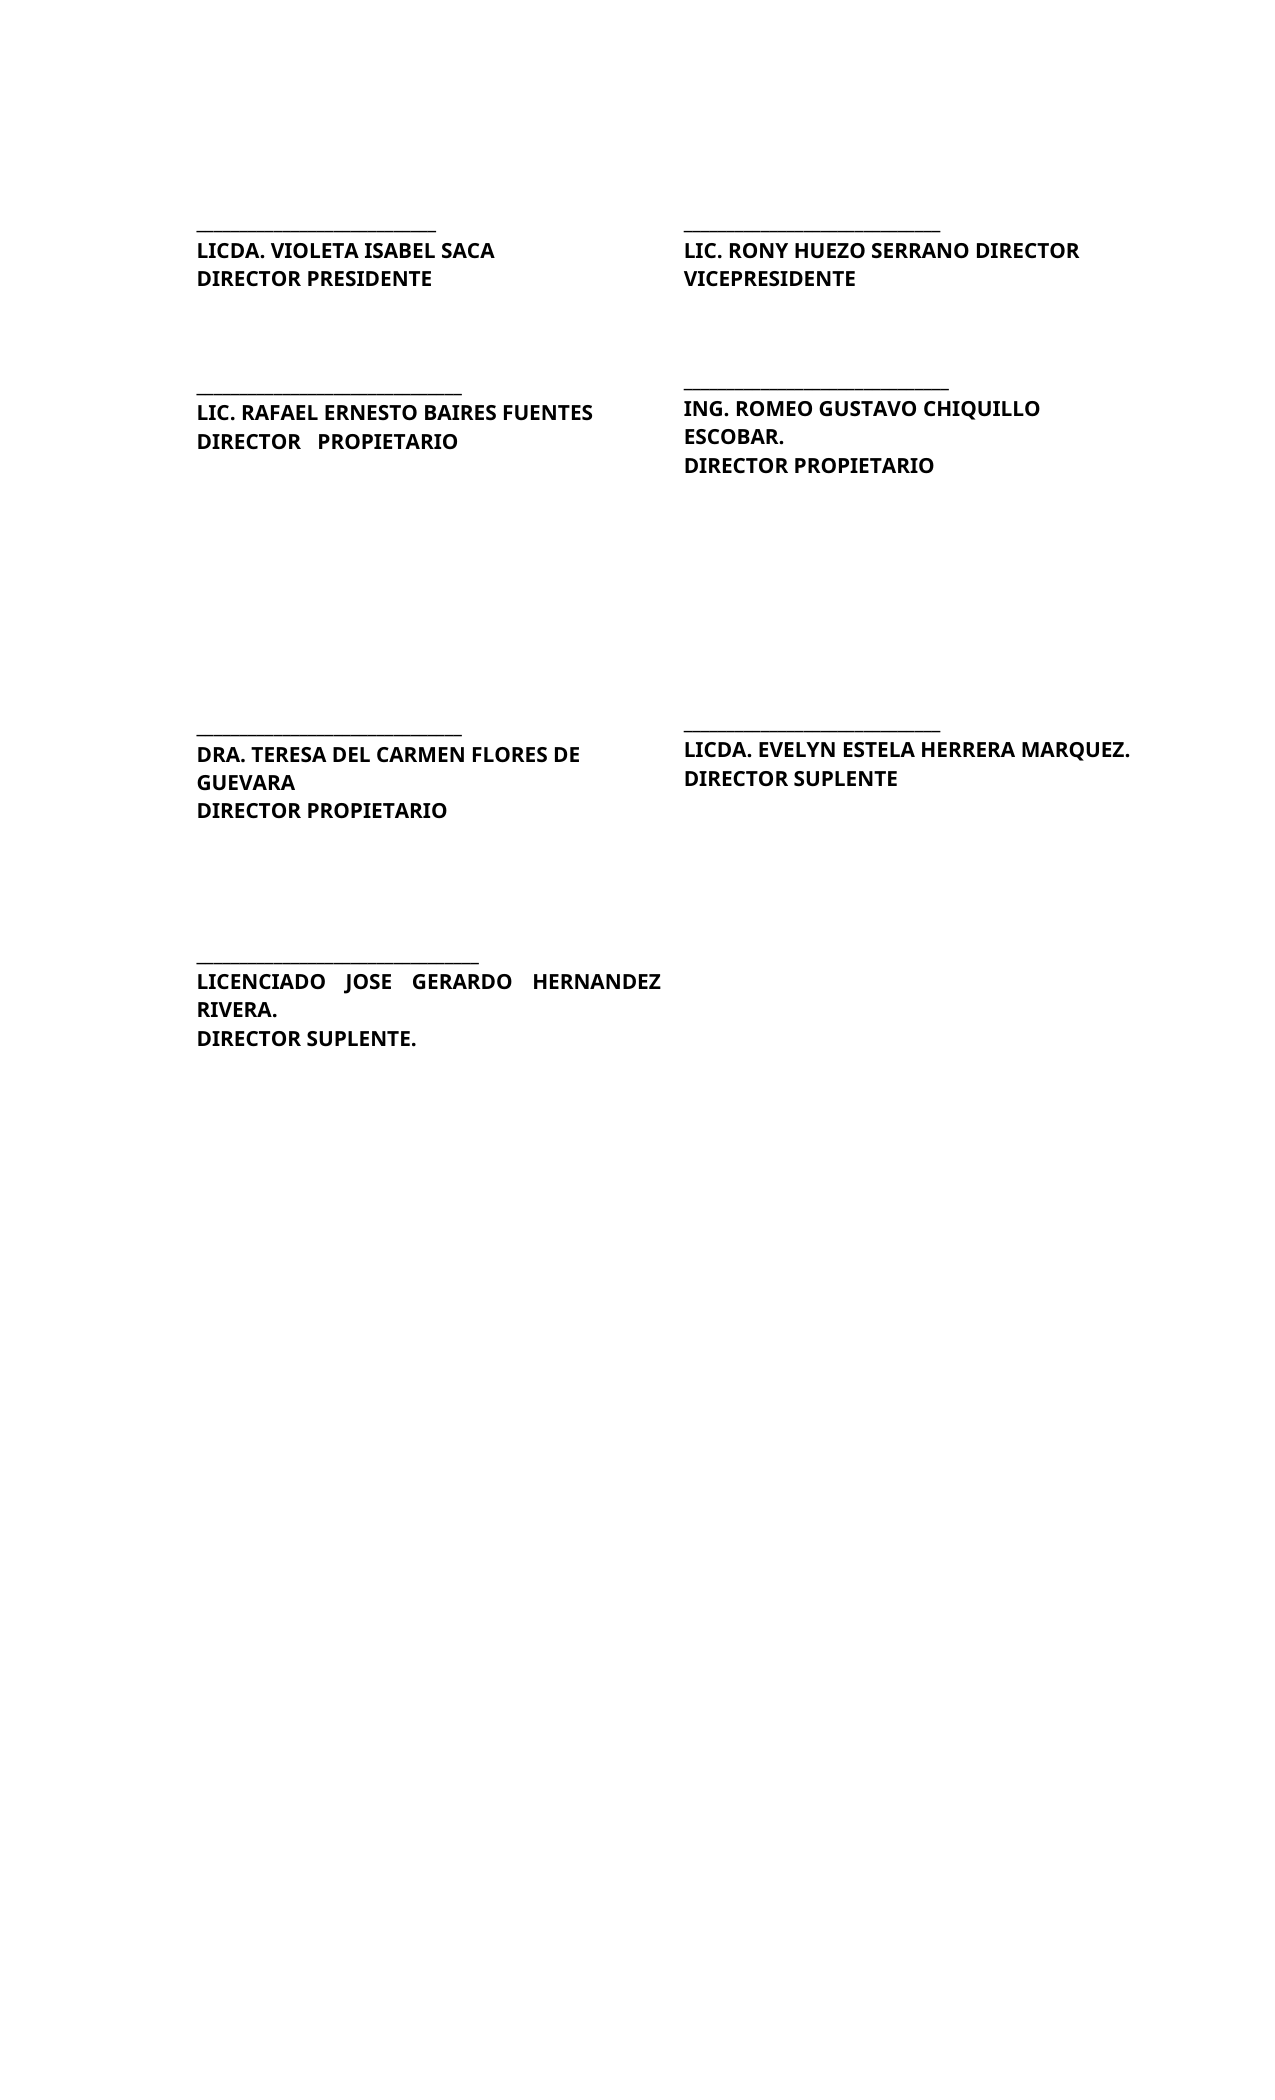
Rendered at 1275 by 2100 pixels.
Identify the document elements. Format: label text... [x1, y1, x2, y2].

table_header ______________________________ LIC. RONY HUEZO SERRANO DIRECTOR VICEPRESIDENTE [672, 208, 1144, 342]
table_cell _______________________________ ING. ROMEO GUSTAVO CHIQUILLO ESCOBAR. DIRECTOR PROPIETARIO ______________________________ LICDA. EVELYN ESTELA HERRERA MARQUEZ. DIRECTOR SUPLENTE [672, 342, 1144, 1052]
table_cell _______________________________ LIC. RAFAEL ERNESTO BAIRES FUENTES DIRECTOR PROPIETARIO _______________________________ DRA. TERESA DEL CARMEN FLORES DE GUEVARA DIRECTOR PROPIETARIO _________________________________ LICENCIADO JOSE GERARDO HERNANDEZ RIVERA. DIRECTOR SUPLENTE. [185, 342, 672, 1052]
table_header ____________________________ LICDA. VIOLETA ISABEL SACA DIRECTOR PRESIDENTE [185, 208, 672, 342]
